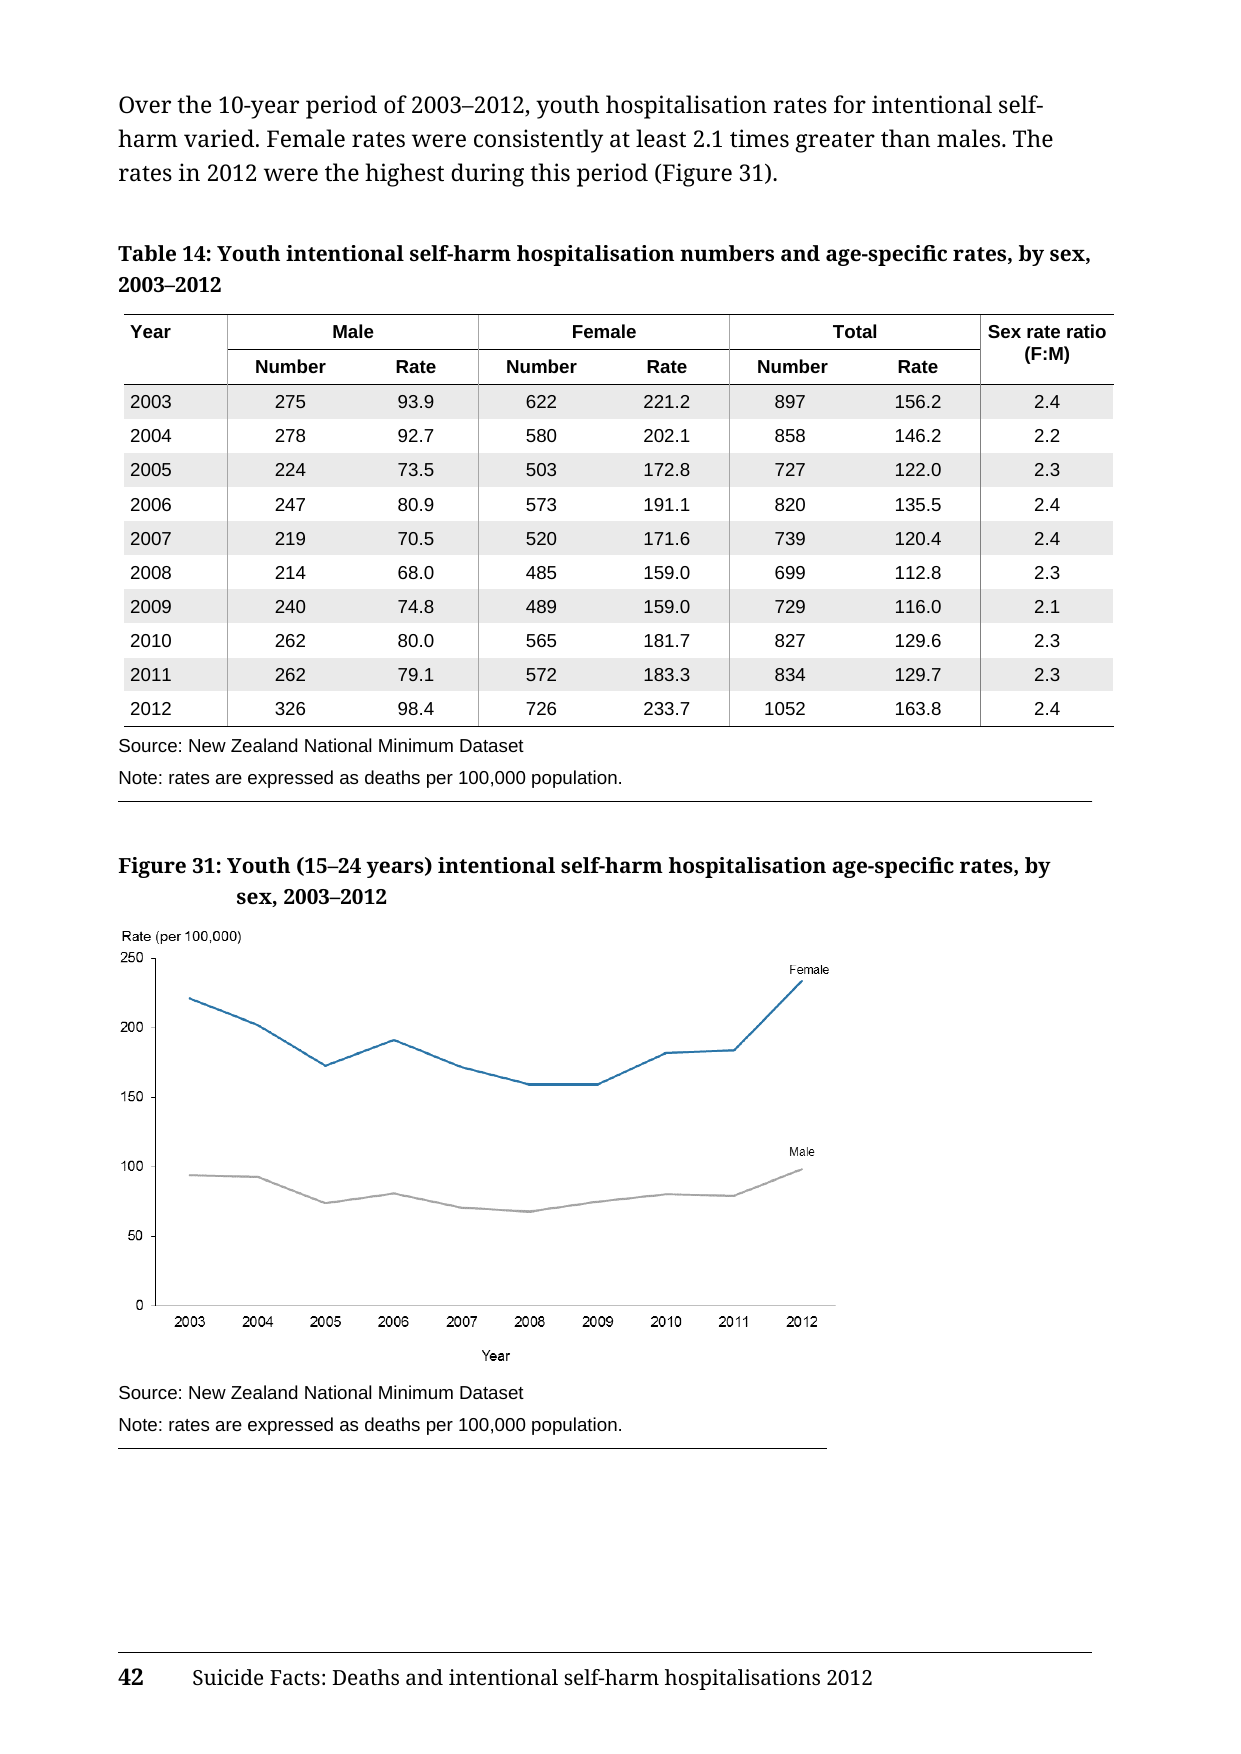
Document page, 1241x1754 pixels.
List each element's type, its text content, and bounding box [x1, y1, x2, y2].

table_cell 489 [479, 589, 604, 623]
table_cell 240 [228, 589, 353, 623]
table_header Female [479, 315, 729, 349]
table_cell 262 [228, 623, 353, 657]
table_cell Number [730, 350, 855, 384]
table_cell 70.5 [353, 521, 478, 555]
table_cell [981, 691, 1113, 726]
table_cell 80.0 [353, 623, 478, 657]
table_cell 275 [228, 385, 353, 419]
text Source: New Zealand National Minimum Dataset [118, 735, 1092, 756]
table_cell 2003 [124, 385, 227, 419]
table_cell 278 [228, 419, 353, 453]
table_cell 2.3 [981, 555, 1113, 589]
table_cell 580 [479, 419, 604, 453]
text Note: rates are expressed as deaths per 100,000 population. [118, 767, 1092, 801]
table_cell Rate [855, 350, 980, 384]
table_cell 739 [730, 521, 855, 555]
table_cell 2.3 [981, 453, 1113, 487]
table_cell 191.1 [604, 487, 729, 521]
table_cell 172.8 [604, 453, 729, 487]
table_cell 68.0 [353, 555, 478, 589]
table_cell 122.0 [855, 453, 980, 487]
table_cell 135.5 [855, 487, 980, 521]
table_cell 503 [479, 453, 604, 487]
picture [118, 926, 847, 1371]
table_cell 146.2 [855, 419, 980, 453]
table_header Year [124, 315, 227, 384]
table_cell 485 [479, 555, 604, 589]
table_cell 2.4 [981, 521, 1113, 555]
table_cell 858 [730, 419, 855, 453]
table_header Sex rate ratio (F:M) [981, 315, 1113, 384]
table_header Total [730, 315, 980, 349]
table_cell 112.8 [855, 555, 980, 589]
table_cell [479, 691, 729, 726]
table_cell 159.0 [604, 555, 729, 589]
table_cell 73.5 [353, 453, 478, 487]
table_cell 897 [730, 385, 855, 419]
table_cell 2007 [124, 521, 227, 555]
table_cell 159.0 [604, 589, 729, 623]
table_cell 224 [228, 453, 353, 487]
table_cell 79.1 [353, 658, 478, 691]
table_cell 573 [479, 487, 604, 521]
table_cell 181.7 [604, 623, 729, 657]
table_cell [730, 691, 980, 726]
table_cell 2.3 [981, 658, 1113, 691]
table_cell 572 [479, 658, 604, 691]
text Over the 10-year period of 2003–2012, youth hospitalisation rates for intentional self-harm varied. Female rates were consistently at least 2.1 times greater than males. The rates in 2012 were the highest during this period (Figure 31). [118, 89, 1092, 189]
table_cell 729 [730, 589, 855, 623]
table_cell 116.0 [855, 589, 980, 623]
table_cell 2010 [124, 623, 227, 657]
table_cell 129.7 [855, 658, 980, 691]
table_cell 2004 [124, 419, 227, 453]
table_cell Number [228, 350, 353, 384]
table_cell 2008 [124, 555, 227, 589]
table_cell 2.3 [981, 623, 1113, 657]
table_cell 827 [730, 623, 855, 657]
table_cell 98.4 [353, 691, 478, 726]
table_cell Number [479, 350, 604, 384]
table_cell 129.6 [855, 623, 980, 657]
table_cell 520 [479, 521, 604, 555]
table_cell 247 [228, 487, 353, 521]
table_cell 93.9 [353, 385, 478, 419]
table_cell Rate [604, 350, 729, 384]
table_cell 156.2 [855, 385, 980, 419]
table_cell 622 [479, 385, 604, 419]
table_cell 2.4 [981, 487, 1113, 521]
text Figure 31: Youth (15–24 years) intentional self-harm hospitalisation age-specific rates, by sex, 2003–2012 [118, 851, 1092, 911]
table_cell 202.1 [604, 419, 729, 453]
table_cell 699 [730, 555, 855, 589]
text Note: rates are expressed as deaths per 100,000 population. [118, 1414, 827, 1448]
text Source: New Zealand National Minimum Dataset [118, 1382, 827, 1403]
table_cell 262 [228, 658, 353, 691]
table_cell 221.2 [604, 385, 729, 419]
table_cell Rate [353, 350, 478, 384]
table_cell 2006 [124, 487, 227, 521]
table_cell 92.7 [353, 419, 478, 453]
table_cell 183.3 [604, 658, 729, 691]
table_header Male [228, 315, 478, 349]
table_cell 214 [228, 555, 353, 589]
table_cell 2.4 [981, 385, 1113, 419]
table_cell 2012 [124, 691, 227, 726]
table_cell 2011 [124, 658, 227, 691]
table_cell 820 [730, 487, 855, 521]
table_cell 80.9 [353, 487, 478, 521]
table_cell 326 [228, 691, 353, 726]
table_cell 2.1 [981, 589, 1113, 623]
table_cell 171.6 [604, 521, 729, 555]
text Table 14: Youth intentional self-harm hospitalisation numbers and age-specific rates, by sex, 2003–2012 [118, 239, 1092, 298]
table_cell 219 [228, 521, 353, 555]
table_cell 727 [730, 453, 855, 487]
table_cell 2005 [124, 453, 227, 487]
table_cell 565 [479, 623, 604, 657]
table_cell 2009 [124, 589, 227, 623]
table_cell 120.4 [855, 521, 980, 555]
table_cell 2.2 [981, 419, 1113, 453]
table_cell 834 [730, 658, 855, 691]
table_cell 74.8 [353, 589, 478, 623]
